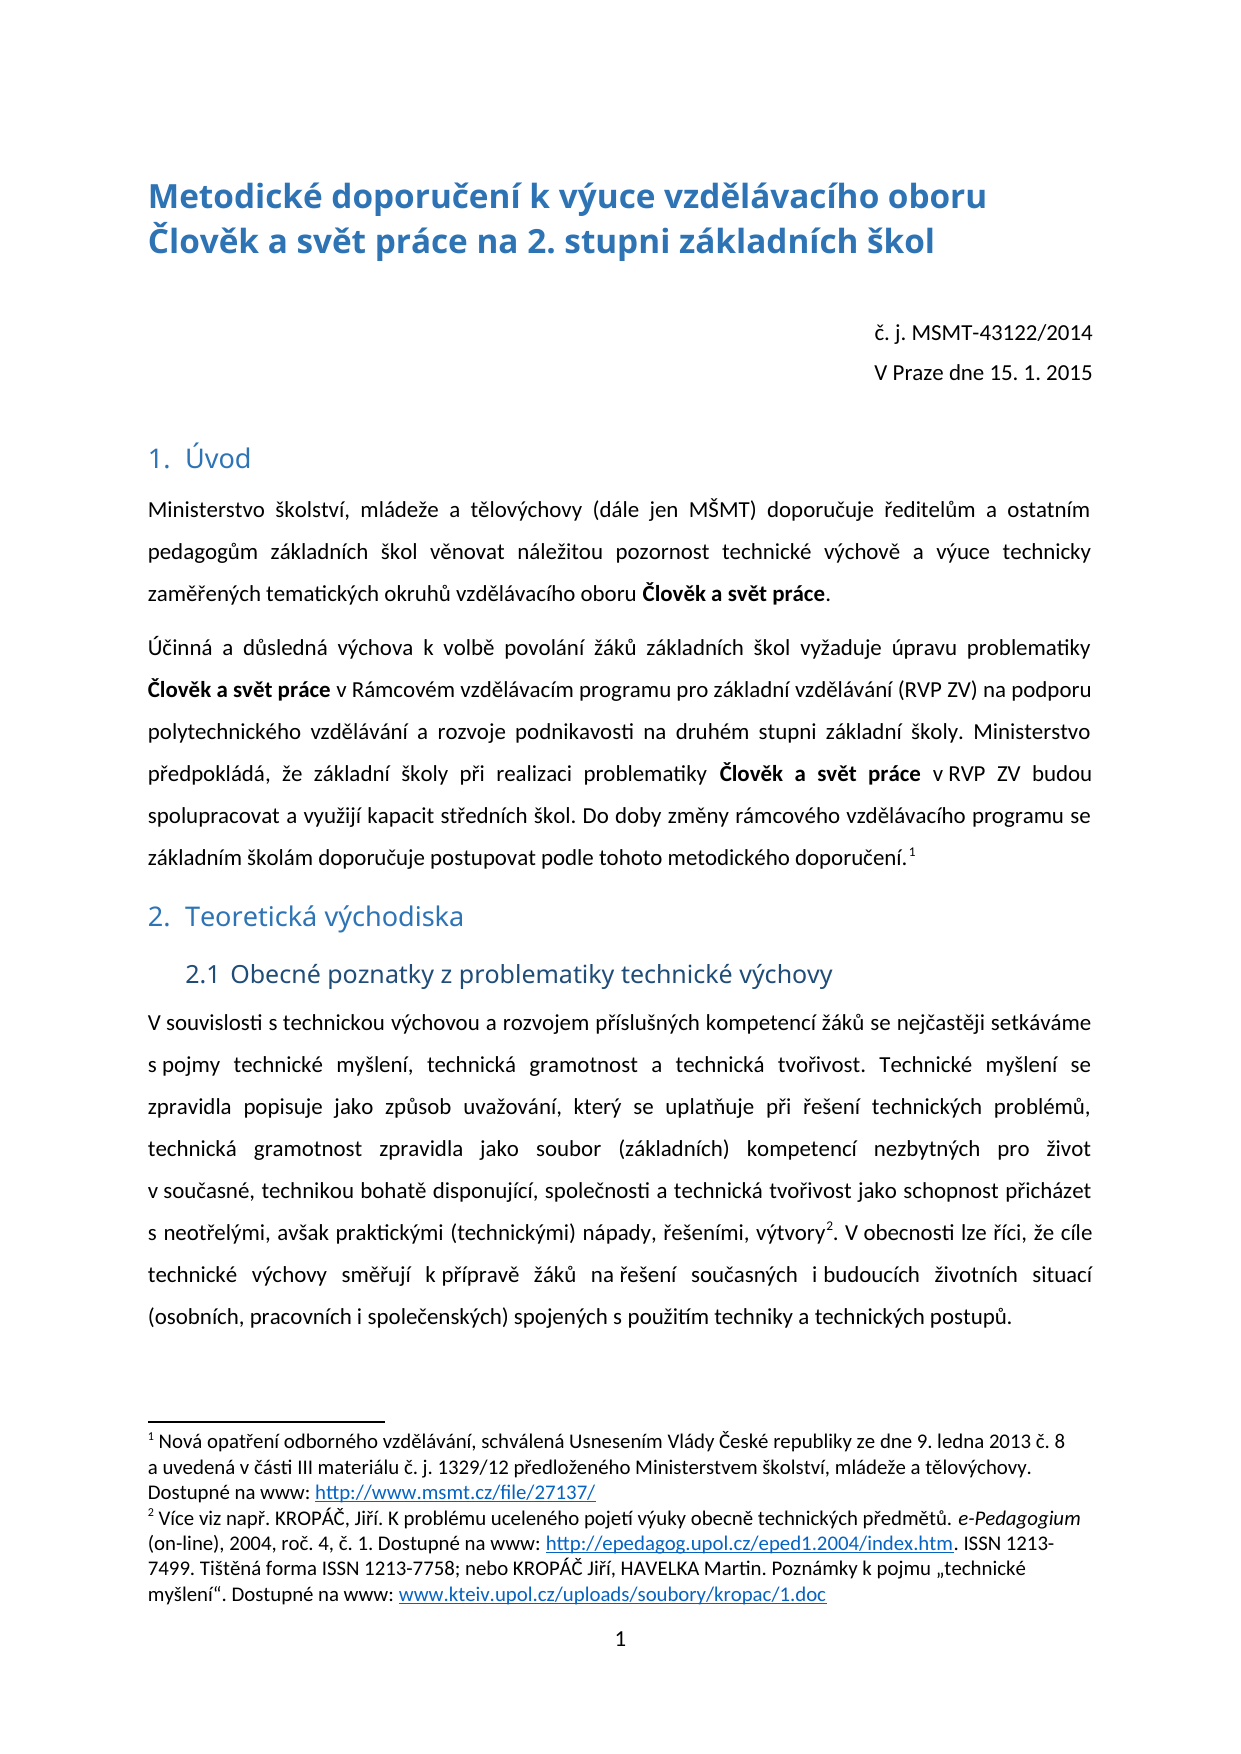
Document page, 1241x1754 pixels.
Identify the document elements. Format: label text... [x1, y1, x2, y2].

text V souvislosti s technickou výchovou a rozvojem příslušných kompetencí žáků se nejčastěji setkáváme s pojmy technické myšlení, technická gramotnost a technická tvořivost. Technické myšlení se zpravidla popisuje jako způsob uvažování, který se uplatňuje při řešení technických problémů, technická gramotnost zpravidla jako soubor (základních) kompetencí nezbytných pro život v současné, technikou bohatě disponující, společnosti a technická tvořivost jako schopnost přicházet s neotřelými, avšak praktickými (technickými) nápady, řešeními, výtvory. V obecnosti lze říci, že cíle technické výchovy směřují k přípravě žáků na řešení současných i budoucích životních situací (osobních, pracovních i společenských) spojených s použitím techniky a technických postupů. [148, 1008, 1093, 1330]
subtitle Metodické doporučení k výuce vzdělávacího oboru Člověk a svět práce na 2. stupni základních škol [148, 173, 1093, 263]
text č. j. MSMT-43122/2014 [148, 318, 1093, 346]
subtitle Teoretická východiska [148, 898, 1093, 934]
subtitle Úvod [148, 439, 1093, 476]
text V Praze dne 15. 1. 2015 [148, 358, 1093, 386]
text Účinná a důsledná výchova k volbě povolání žáků základních škol vyžaduje úpravu problematiky Člověk a svět práce v Rámcovém vzdělávacím programu pro základní vzdělávání (RVP ZV) na podporu polytechnického vzdělávání a rozvoje podnikavosti na druhém stupni základní školy. Ministerstvo předpokládá, že základní školy při realizaci problematiky Člověk a svět práce v RVP ZV budou spolupracovat a využijí kapacit středních škol. Do doby změny rámcového vzdělávacího programu se základním školám doporučuje postupovat podle tohoto metodického doporučení. [148, 633, 1093, 871]
subtitle Obecné poznatky z problematiky technické výchovy [185, 957, 1093, 991]
text Ministerstvo školství, mládeže a tělovýchovy (dále jen MŠMT) doporučuje ředitelům a ostatním pedagogům základních škol věnovat náležitou pozornost technické výchově a výuce technicky zaměřených tematických okruhů vzdělávacího oboru Člověk a svět práce. [148, 495, 1093, 607]
